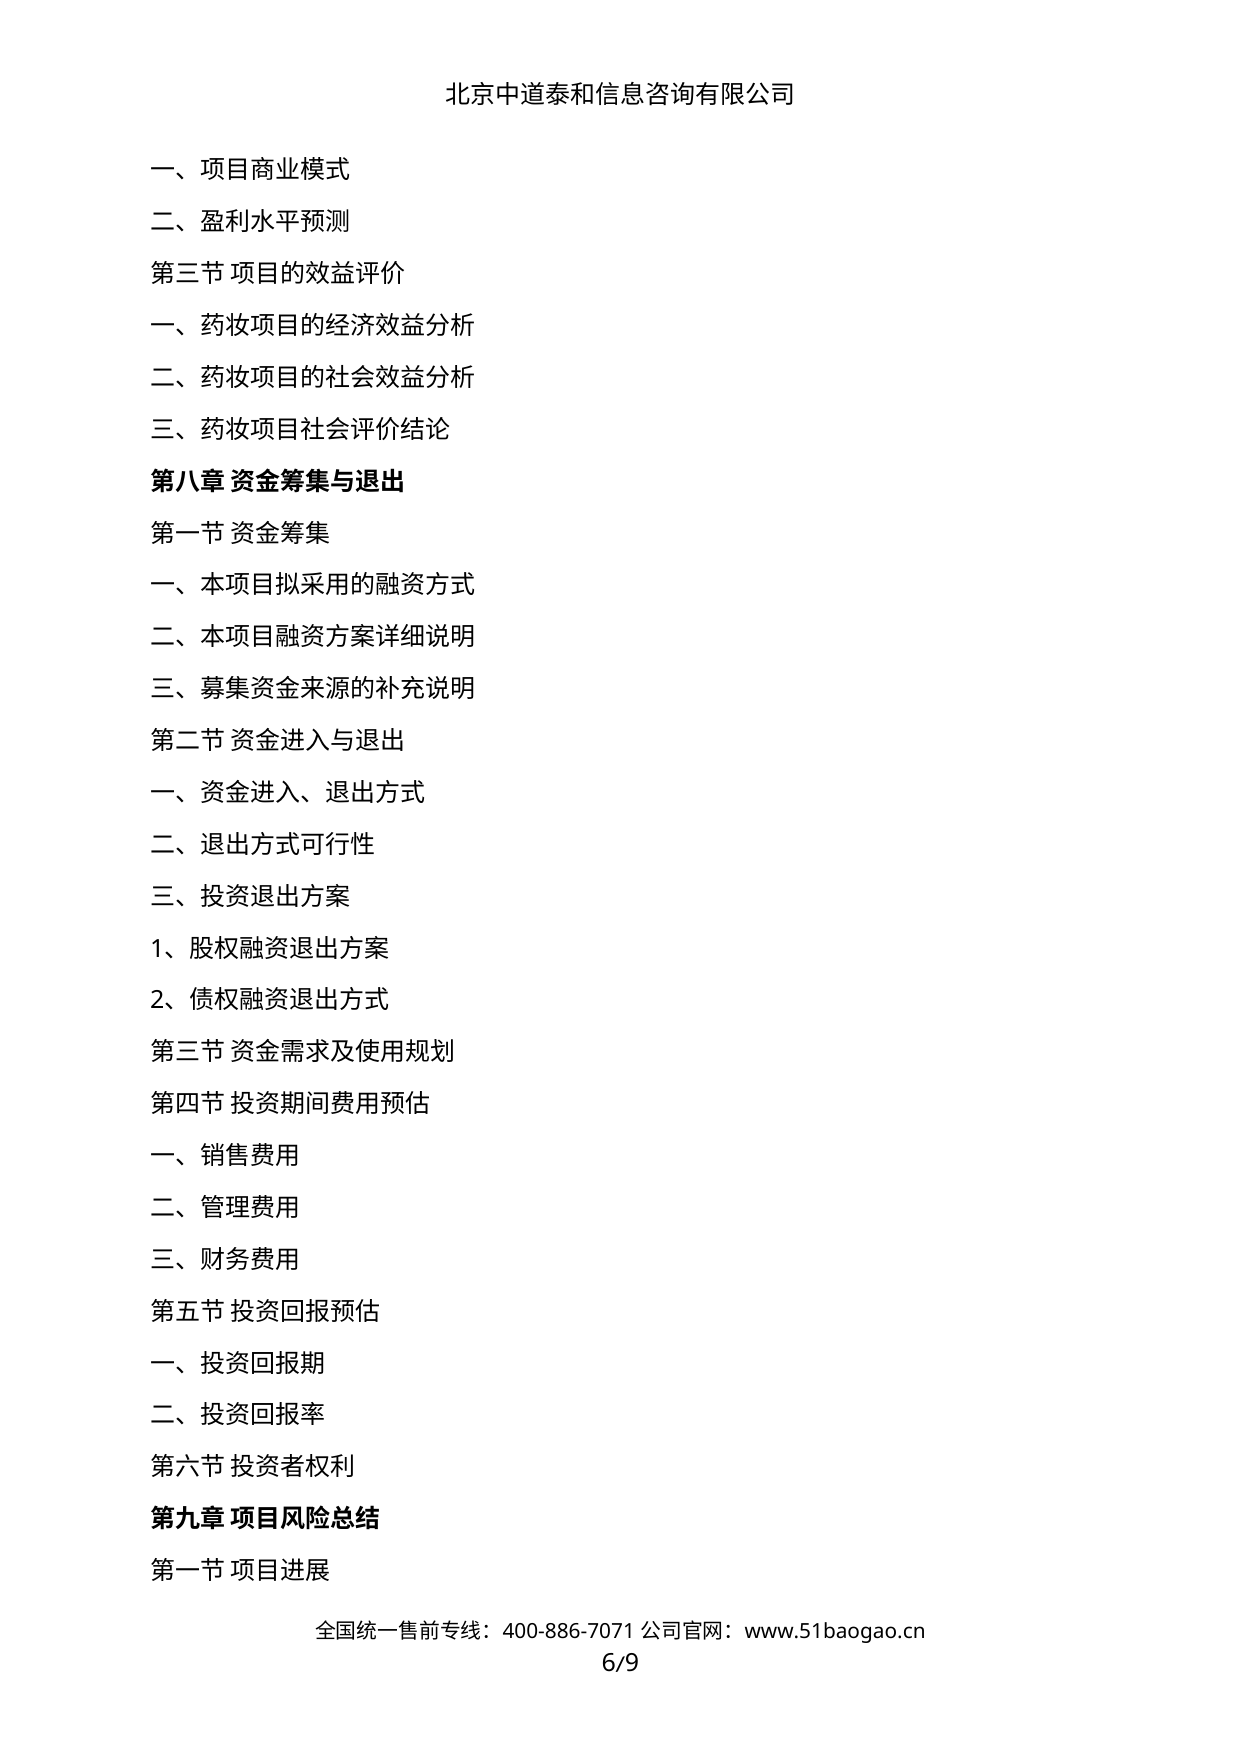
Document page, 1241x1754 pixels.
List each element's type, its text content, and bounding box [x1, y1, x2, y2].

text 第一节 资金筹集 [150, 513, 1090, 549]
text 第四节 投资期间费用预估 [150, 1084, 1090, 1120]
text 三、药妆项目社会评价结论 [150, 409, 1090, 446]
text 一、销售费用 [150, 1136, 1090, 1172]
text 第九章 项目风险总结 [150, 1499, 1090, 1535]
text 一、投资回报期 [150, 1343, 1090, 1379]
text 2、债权融资退出方式 [150, 980, 1090, 1016]
text 一、项目商业模式 [150, 150, 1090, 186]
text 二、退出方式可行性 [150, 824, 1090, 861]
text 二、投资回报率 [150, 1395, 1090, 1431]
text 三、募集资金来源的补充说明 [150, 669, 1090, 705]
text 一、资金进入、退出方式 [150, 772, 1090, 809]
text 一、药妆项目的经济效益分析 [150, 306, 1090, 342]
text 二、管理费用 [150, 1187, 1090, 1224]
text 第三节 资金需求及使用规划 [150, 1032, 1090, 1068]
text 一、本项目拟采用的融资方式 [150, 565, 1090, 601]
text 二、药妆项目的社会效益分析 [150, 357, 1090, 394]
text 三、财务费用 [150, 1239, 1090, 1276]
text 第二节 资金进入与退出 [150, 721, 1090, 757]
text 1、股权融资退出方案 [150, 928, 1090, 964]
text 二、本项目融资方案详细说明 [150, 617, 1090, 653]
text 第五节 投资回报预估 [150, 1291, 1090, 1327]
text 第一节 项目进展 [150, 1551, 1090, 1587]
text 第六节 投资者权利 [150, 1447, 1090, 1483]
text 三、投资退出方案 [150, 876, 1090, 912]
text 二、盈利水平预测 [150, 202, 1090, 238]
text 第三节 项目的效益评价 [150, 254, 1090, 290]
text 第八章 资金筹集与退出 [150, 461, 1090, 497]
